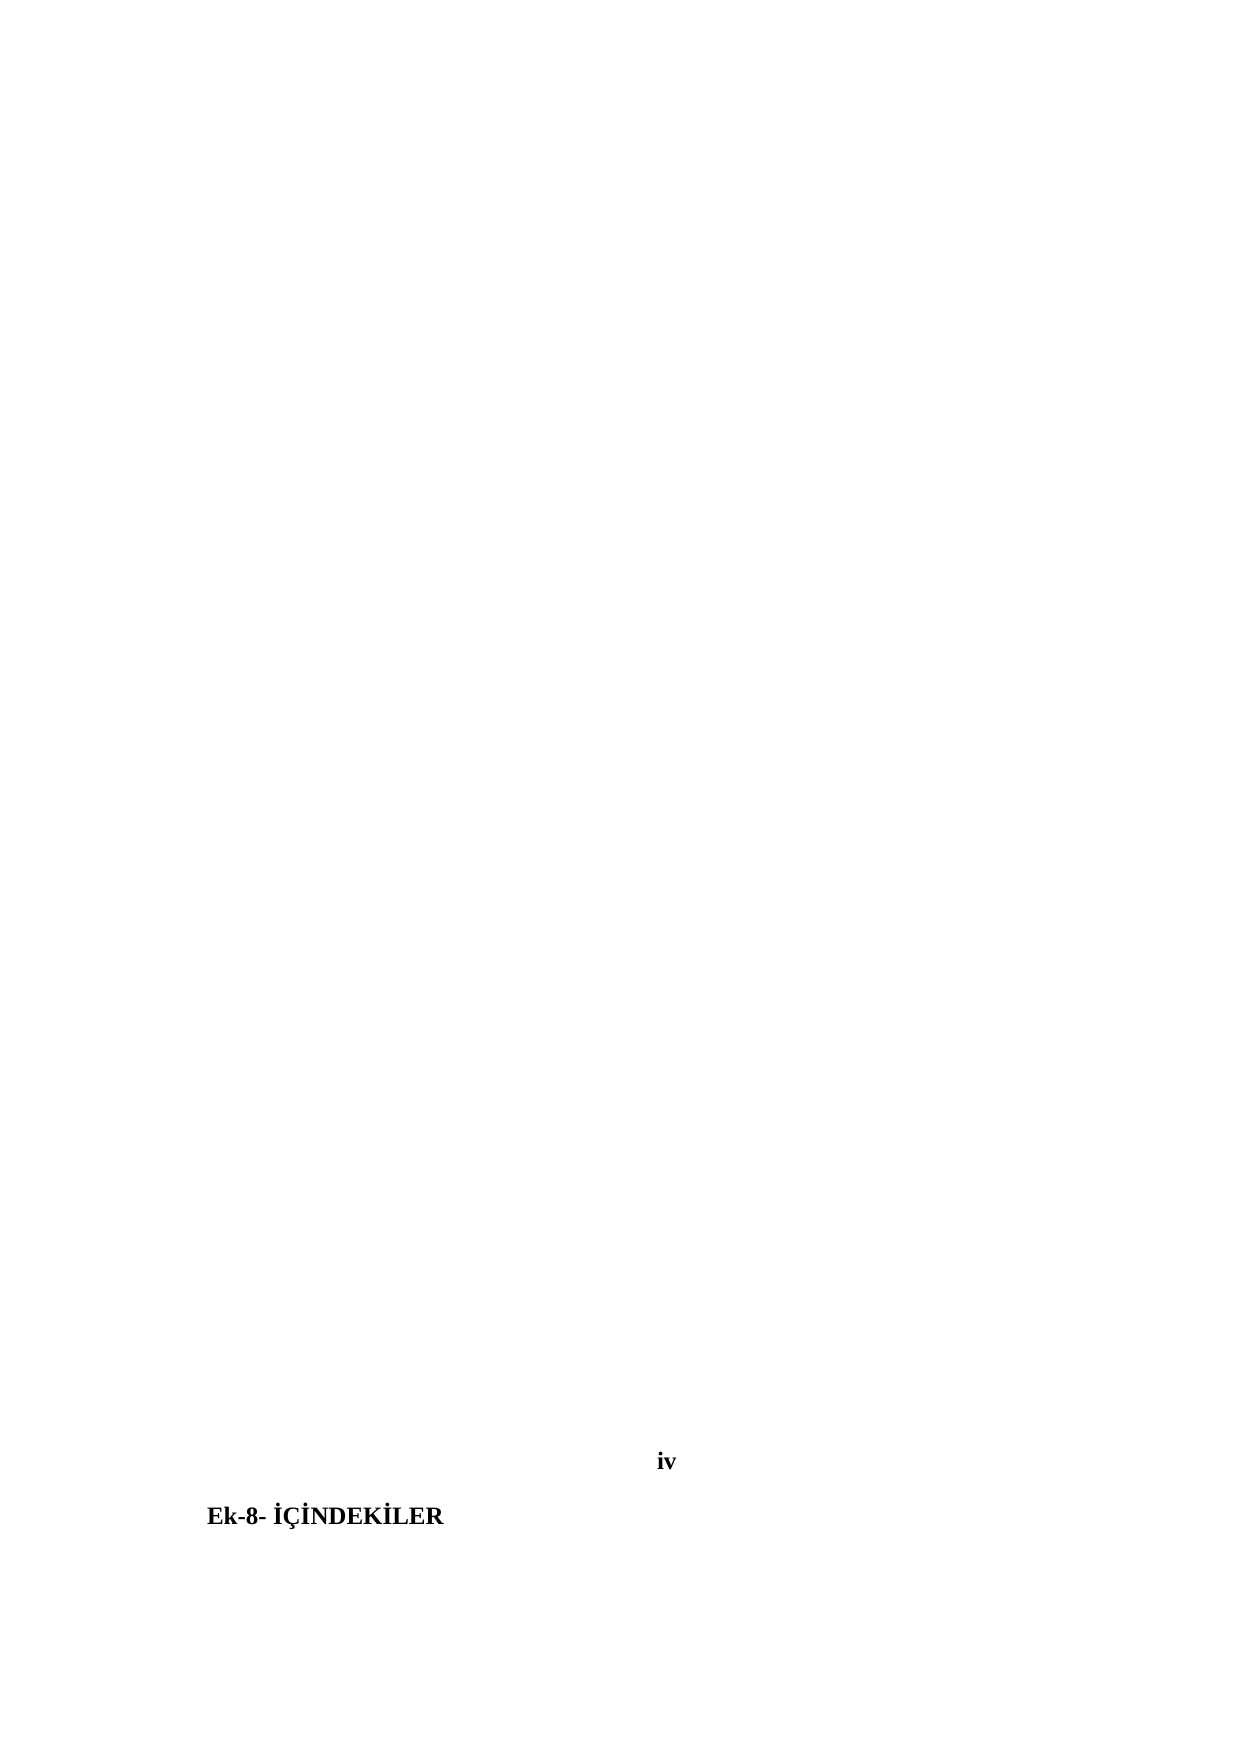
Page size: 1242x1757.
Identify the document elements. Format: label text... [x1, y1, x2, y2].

text Ek-8- İÇİNDEKİLER [207, 1501, 1093, 1530]
text iv [207, 1446, 1093, 1475]
